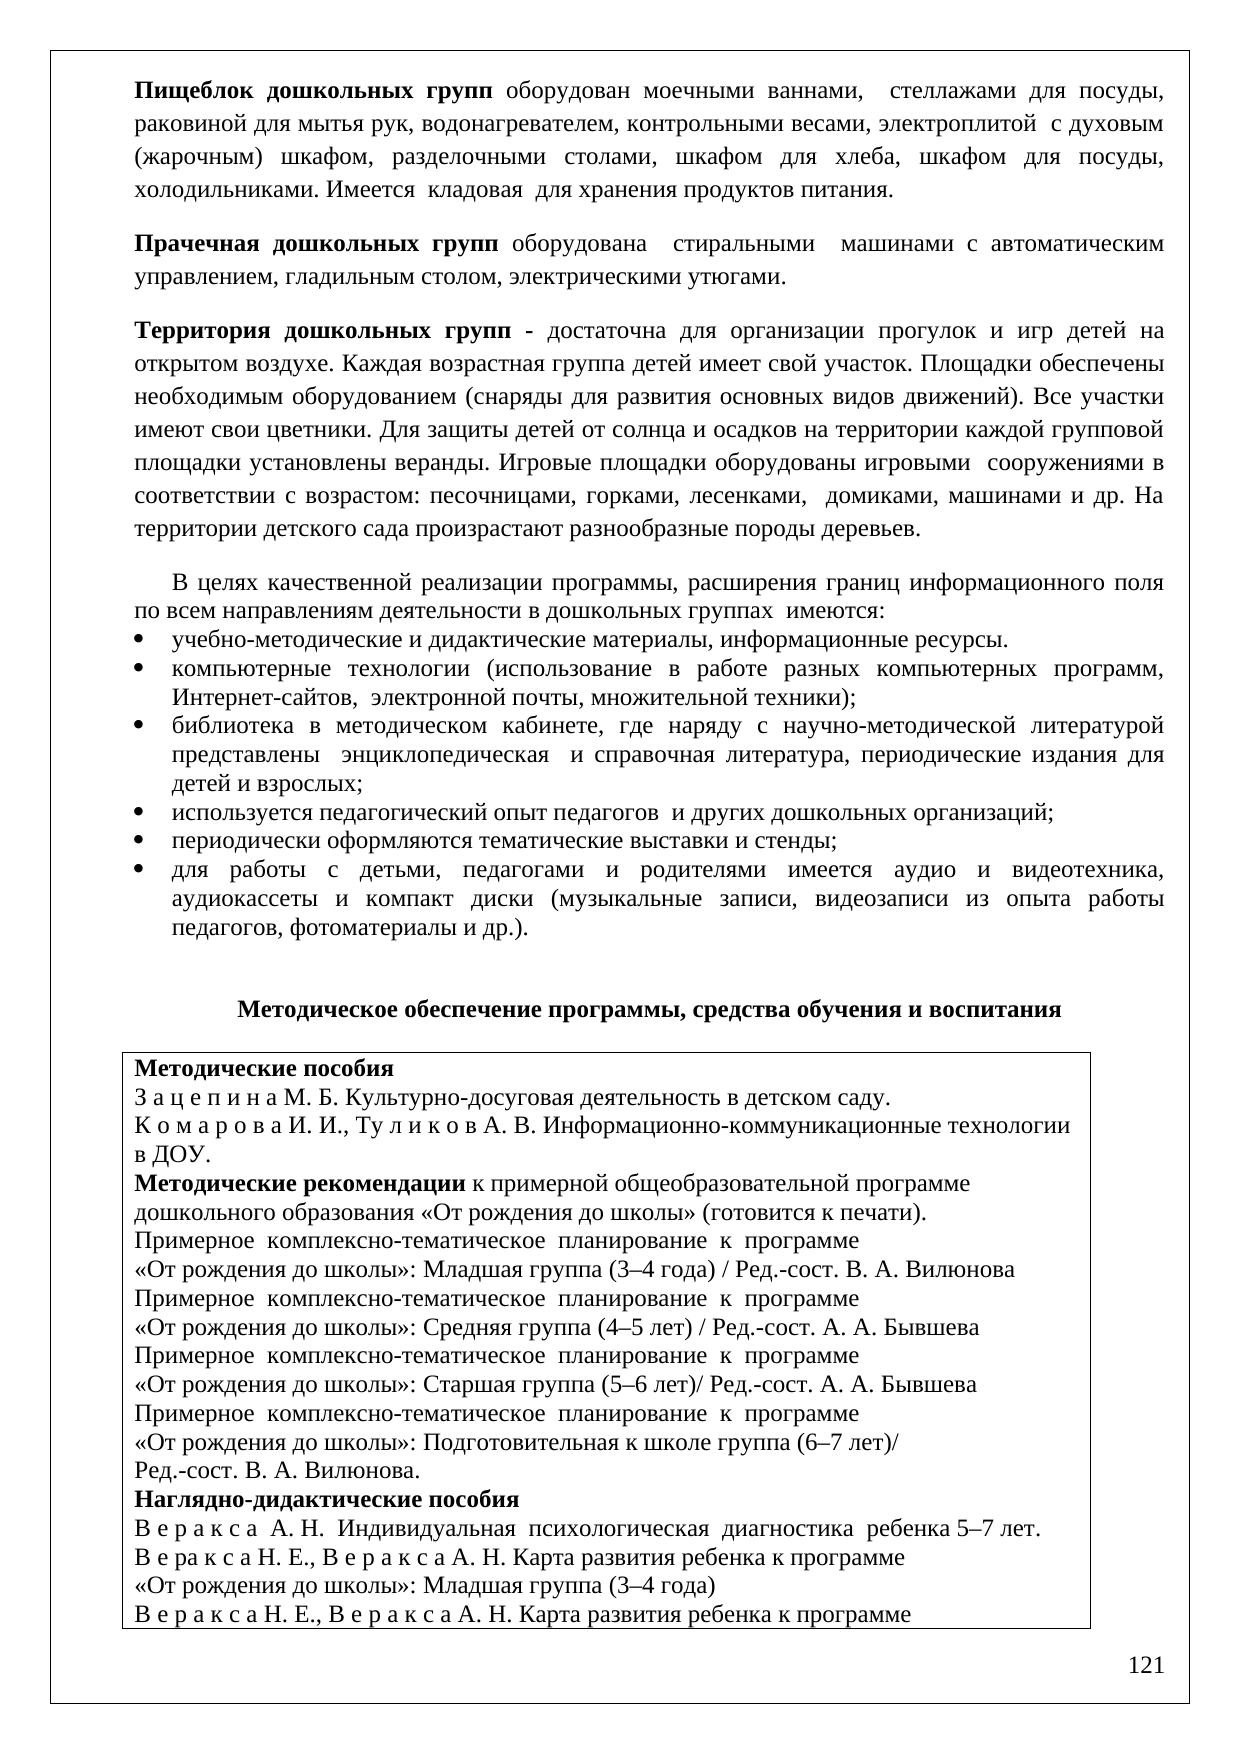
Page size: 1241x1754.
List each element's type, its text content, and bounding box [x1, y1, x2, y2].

text Пищеблок дошкольных групп оборудован моечными ваннами, стеллажами для посуды, раковиной для мытья рук, водонагревателем, контрольными весами, электроплитой с духовым (жарочным) шкафом, разделочными столами, шкафом для хлеба, шкафом для посуды, холодильниками. Имеется кладовая для хранения продуктов питания. [134, 75, 1165, 203]
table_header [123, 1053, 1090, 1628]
list библиотека в методическом кабинете, где наряду с научно-методической литературой представлены энциклопедическая и справочная литература, периодические издания для детей и взрослых; [134, 711, 1165, 797]
list В целях качественной реализации программы, расширения границ информационного поля по всем направлениям деятельности в дошкольных группах имеются: [134, 567, 1165, 624]
list для работы с детьми, педагогами и родителями имеется аудио и видеотехника, аудиокассеты и компакт диски (музыкальные записи, видеозаписи из опыта работы педагогов, фотоматериалы и др.). [134, 854, 1165, 941]
text Прачечная дошкольных групп оборудована стиральными машинами с автоматическим управлением, гладильным столом, электрическими утюгами. [134, 228, 1165, 290]
list компьютерные технологии (использование в работе разных компьютерных программ, Интернет-сайтов, электронной почты, множительной техники); [134, 653, 1165, 711]
list периодически оформляются тематические выставки и стенды; [134, 826, 1165, 854]
list учебно-методические и дидактические материалы, информационные ресурсы. [134, 624, 1165, 653]
list используется педагогический опыт педагогов и других дошкольных организаций; [134, 797, 1165, 826]
text Территория дошкольных групп - достаточна для организации прогулок и игр детей на открытом воздухе. Каждая возрастная группа детей имеет свой участок. Площадки обеспечены необходимым оборудованием (снаряды для развития основных видов движений). Все участки имеют свои цветники. Для защиты детей от солнца и осадков на территории каждой групповой площадки установлены веранды. Игровые площадки оборудованы игровыми сооружениями в соответствии с возрастом: песочницами, горками, лесенками, домиками, машинами и др. На территории детского сада произрастают разнообразные породы деревьев. [134, 315, 1165, 542]
text Методическое обеспечение программы, средства обучения и воспитания [134, 994, 1165, 1023]
